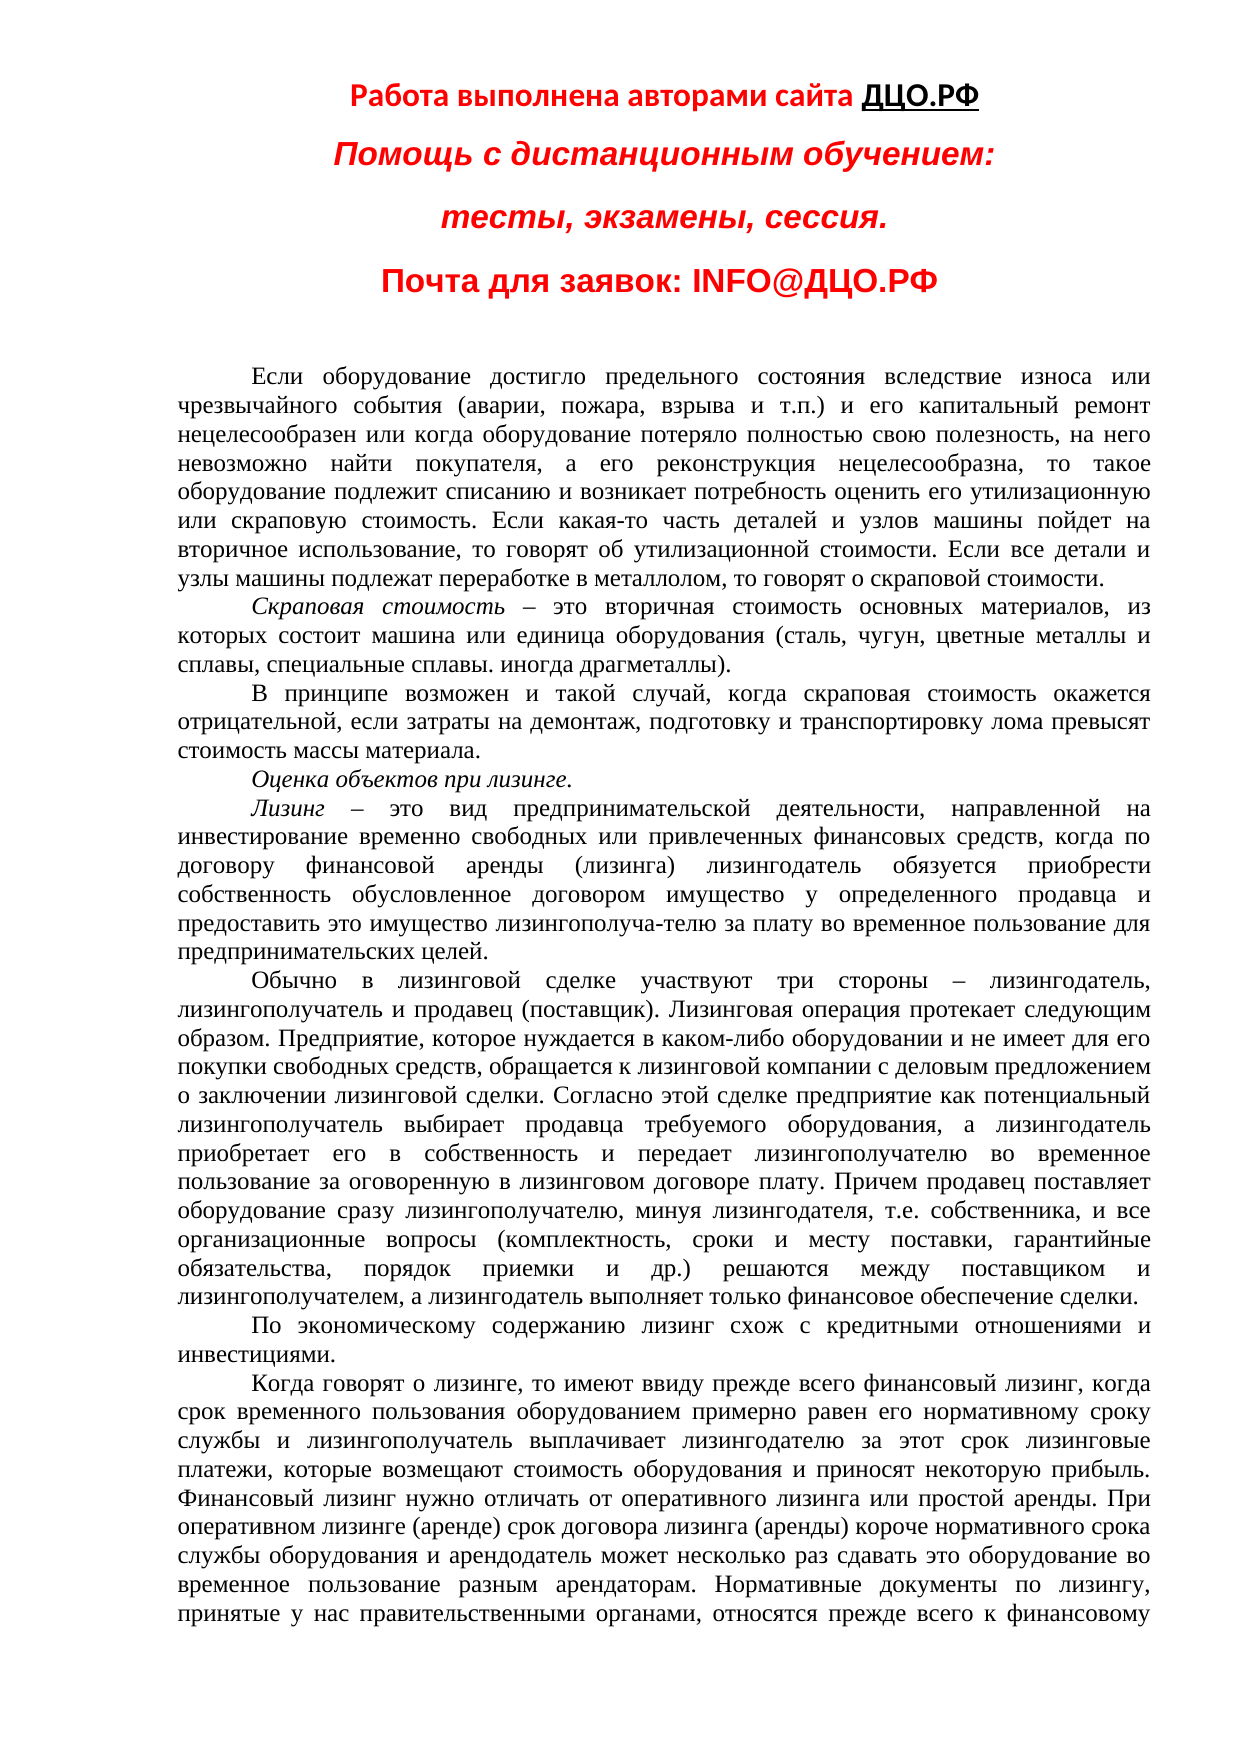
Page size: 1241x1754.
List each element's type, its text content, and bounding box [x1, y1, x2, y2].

text По экономическому содержанию лизинг схож с кредитными отношениями и инвестициями. [177, 1310, 1152, 1368]
text Оценка объектов при лизинге. [177, 764, 1152, 793]
text Если оборудование достигло предельного состояния вследствие износа или чрезвычайного события (аварии, пожара, взрыва и т.п.) и его капитальный ремонт нецелесообразен или когда оборудование потеряло полностью свою полезность, на него невозможно найти покупателя, а его реконструкция нецелесообразна, то такое оборудование подлежит списанию и возникает потребность оценить его утилизационную или скраповую стоимость. Если какая-то часть деталей и узлов машины пойдет на вторичное использование, то говорят об утилизационной стоимости. Если все детали и узлы машины подлежат переработке в металлолом, то говорят о скраповой стоимости. [177, 361, 1152, 591]
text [177, 1368, 1152, 1626]
text В принципе возможен и такой случай, когда скраповая стоимость окажется отрицательной, если затраты на демонтаж, подготовку и транспортировку лома превысят стоимость массы материала. [177, 678, 1152, 764]
text Скраповая стоимость – это вторичная стоимость основных материалов, из которых состоит машина или единица оборудования (сталь, чугун, цветные металлы и сплавы, специальные сплавы. иногда драгметаллы). [177, 591, 1152, 678]
text Лизинг – это вид предпринимательской деятельности, направленной на инвестирование временно свободных или привлеченных финансовых средств, когда по договору финансовой аренды (лизинга) лизингодатель обязуется приобрести собственность обусловленное договором имущество у определенного продавца и предоставить это имущество лизингополуча-телю за плату во временное пользование для предпринимательских целей. [177, 793, 1152, 965]
text Обычно в лизинговой сделке участвуют три стороны – лизингодатель, лизингополучатель и продавец (поставщик). Лизинговая операция протекает следующим образом. Предприятие, которое нуждается в каком-либо оборудовании и не имеет для его покупки свободных средств, обращается к лизинговой компании с деловым предложением о заключении лизинговой сделки. Согласно этой сделке предприятие как потенциальный лизингополучатель выбирает продавца требуемого оборудования, а лизингодатель приобретает его в собственность и передает лизингополучателю во временное пользование за оговоренную в лизинговом договоре плату. Причем продавец поставляет оборудование сразу лизингополучателю, минуя лизингодателя, т.е. собственника, и все организационные вопросы (комплектность, сроки и месту поставки, гарантийные обязательства, порядок приемки и др.) решаются между поставщиком и лизингополучателем, а лизингодатель выполняет только финансовое обеспечение сделки. [177, 965, 1152, 1310]
